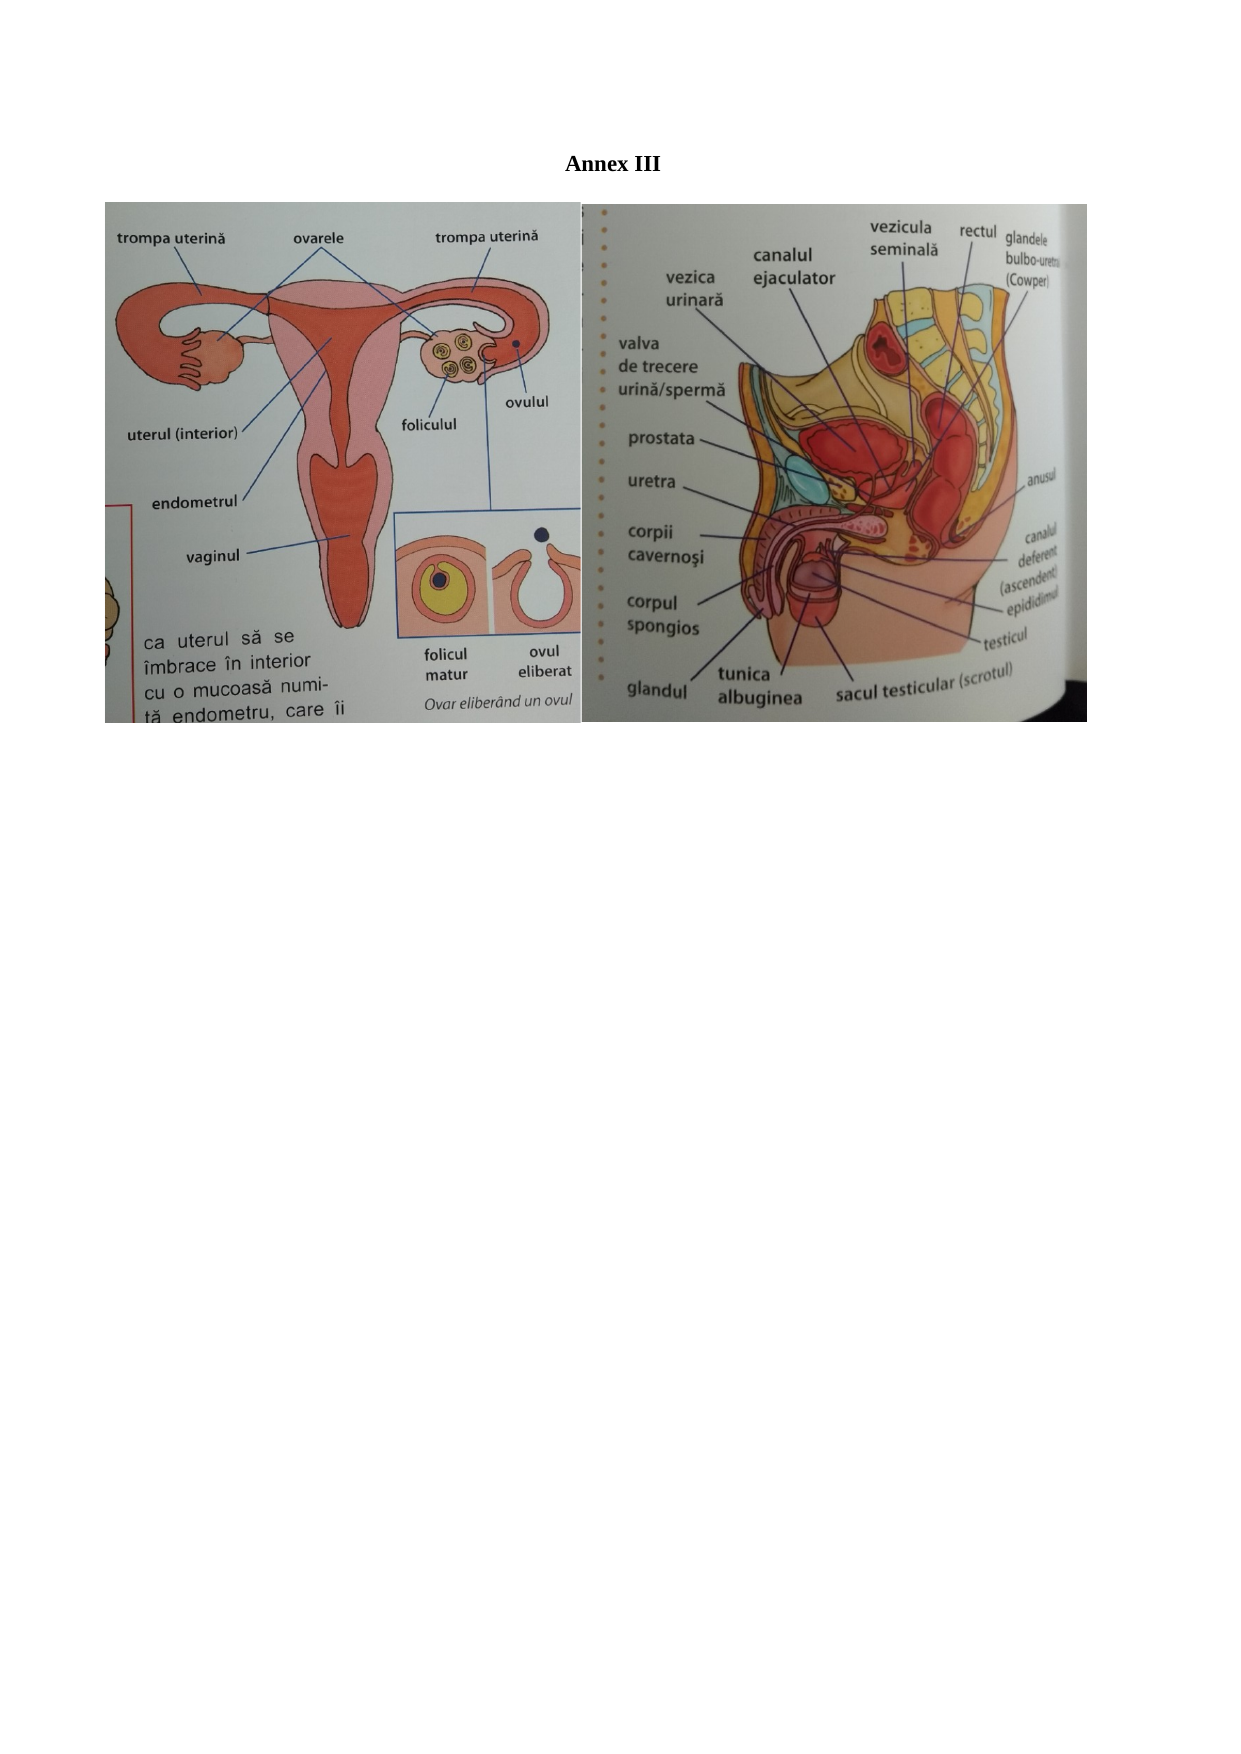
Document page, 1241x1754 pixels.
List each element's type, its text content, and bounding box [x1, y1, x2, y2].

text Annex III [103, 150, 1122, 176]
picture [582, 204, 1087, 722]
picture [105, 202, 581, 723]
